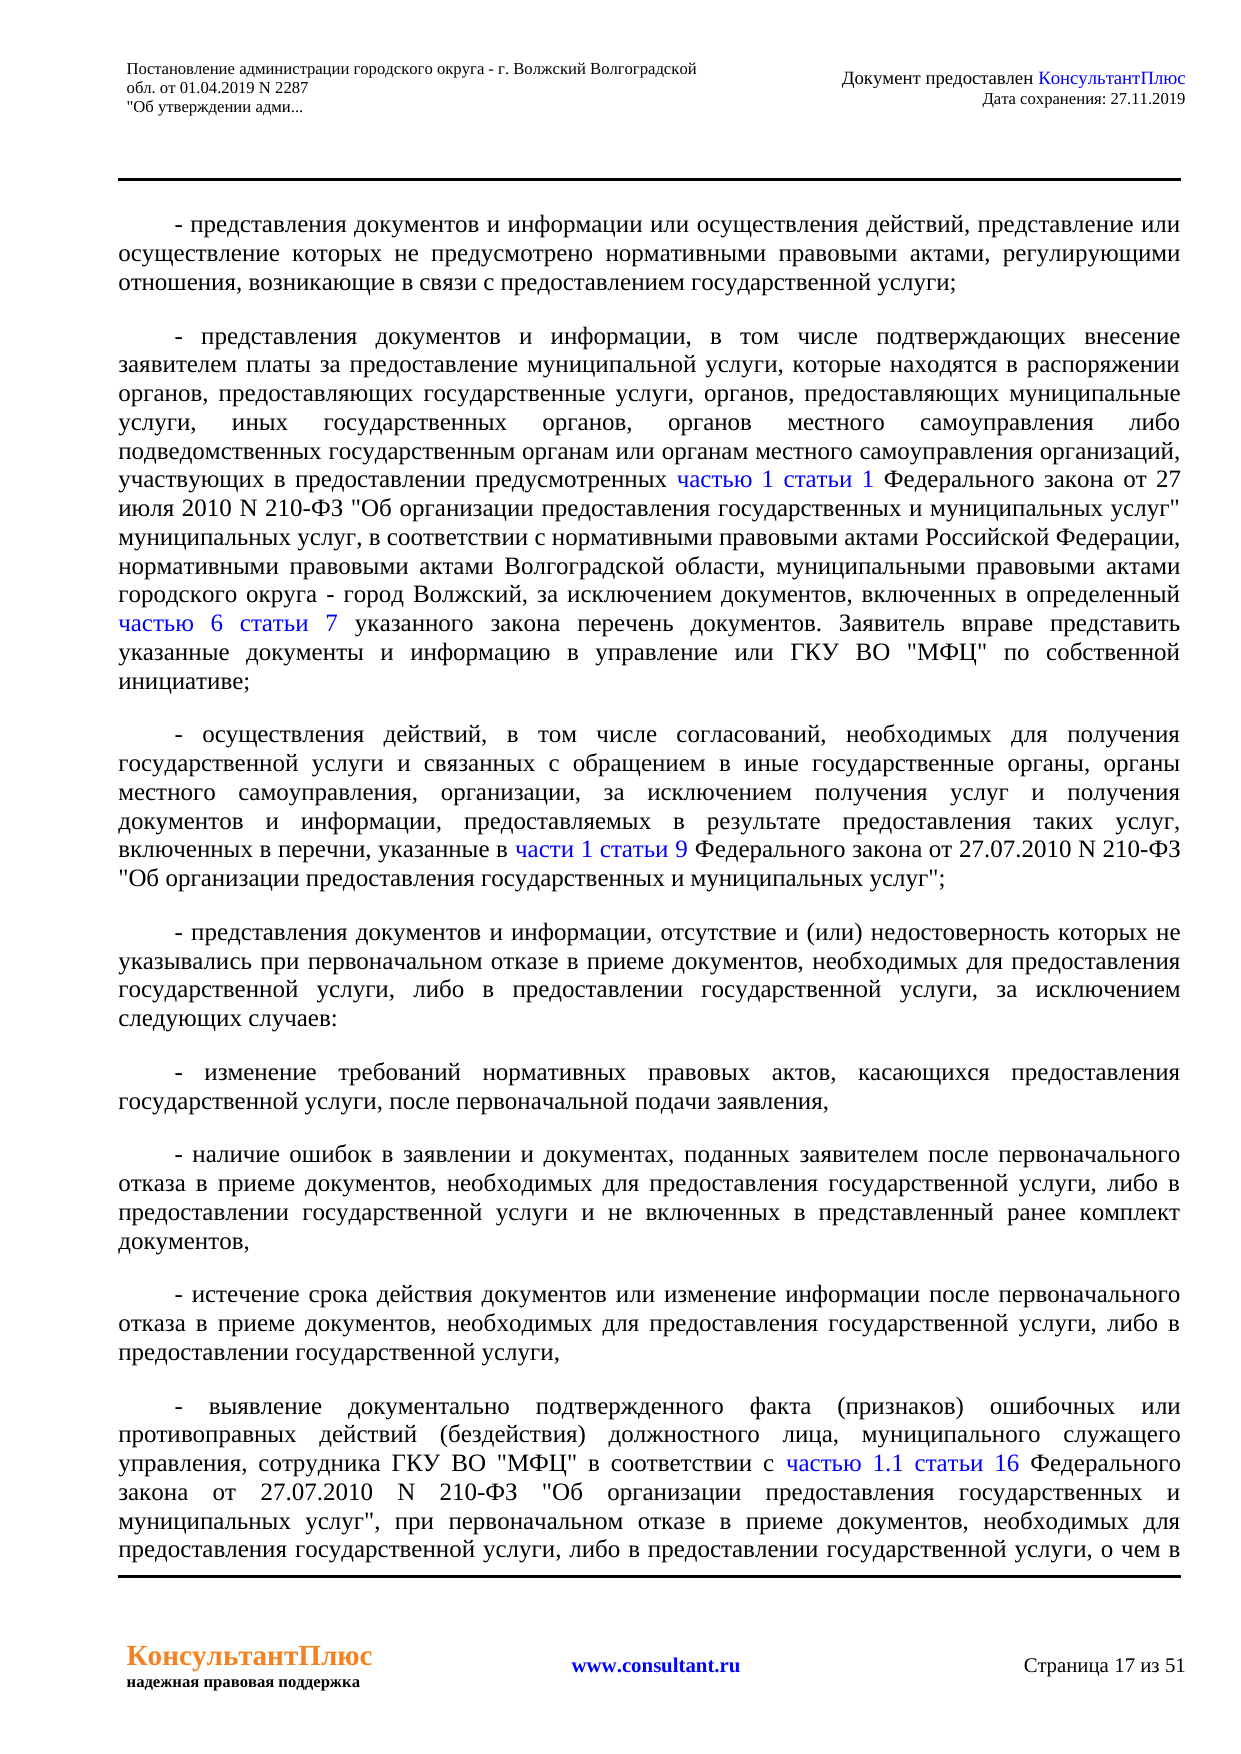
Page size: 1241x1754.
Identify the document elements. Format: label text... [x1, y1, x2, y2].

text - представления документов и информации, в том числе подтверждающих внесение заявителем платы за предоставление муниципальной услуги, которые находятся в распоряжении органов, предоставляющих государственные услуги, органов, предоставляющих муниципальные услуги, иных государственных органов, органов местного самоуправления либо подведомственных государственным органам или органам местного самоуправления организаций, участвующих в предоставлении предусмотренных частью 1 статьи 1 Федерального закона от 27 июля 2010 N 210-ФЗ "Об организации предоставления государственных и муниципальных услуг" муниципальных услуг, в соответствии с нормативными правовыми актами Российской Федерации, нормативными правовыми актами Волгоградской области, муниципальными правовыми актами городского округа - город Волжский, за исключением документов, включенных в определенный частью 6 статьи 7 указанного закона перечень документов. Заявитель вправе представить указанные документы и информацию в управление или ГКУ ВО "МФЦ" по собственной инициативе; [118, 321, 1181, 694]
text - представления документов и информации или осуществления действий, представление или осуществление которых не предусмотрено нормативными правовыми актами, регулирующими отношения, возникающие в связи с предоставлением государственной услуги; [118, 209, 1181, 296]
text - изменение требований нормативных правовых актов, касающихся предоставления государственной услуги, после первоначальной подачи заявления, [118, 1057, 1181, 1114]
text - наличие ошибок в заявлении и документах, поданных заявителем после первоначального отказа в приеме документов, необходимых для предоставления государственной услуги, либо в предоставлении государственной услуги и не включенных в представленный ранее комплект документов, [118, 1139, 1181, 1254]
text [118, 1391, 1181, 1563]
text - осуществления действий, в том числе согласований, необходимых для получения государственной услуги и связанных с обращением в иные государственные органы, органы местного самоуправления, организации, за исключением получения услуг и получения документов и информации, предоставляемых в результате предоставления таких услуг, включенных в перечни, указанные в части 1 статьи 9 Федерального закона от 27.07.2010 N 210-ФЗ "Об организации предоставления государственных и муниципальных услуг"; [118, 719, 1181, 892]
text - истечение срока действия документов или изменение информации после первоначального отказа в приеме документов, необходимых для предоставления государственной услуги, либо в предоставлении государственной услуги, [118, 1279, 1181, 1366]
text - представления документов и информации, отсутствие и (или) недостоверность которых не указывались при первоначальном отказе в приеме документов, необходимых для предоставления государственной услуги, либо в предоставлении государственной услуги, за исключением следующих случаев: [118, 917, 1181, 1032]
